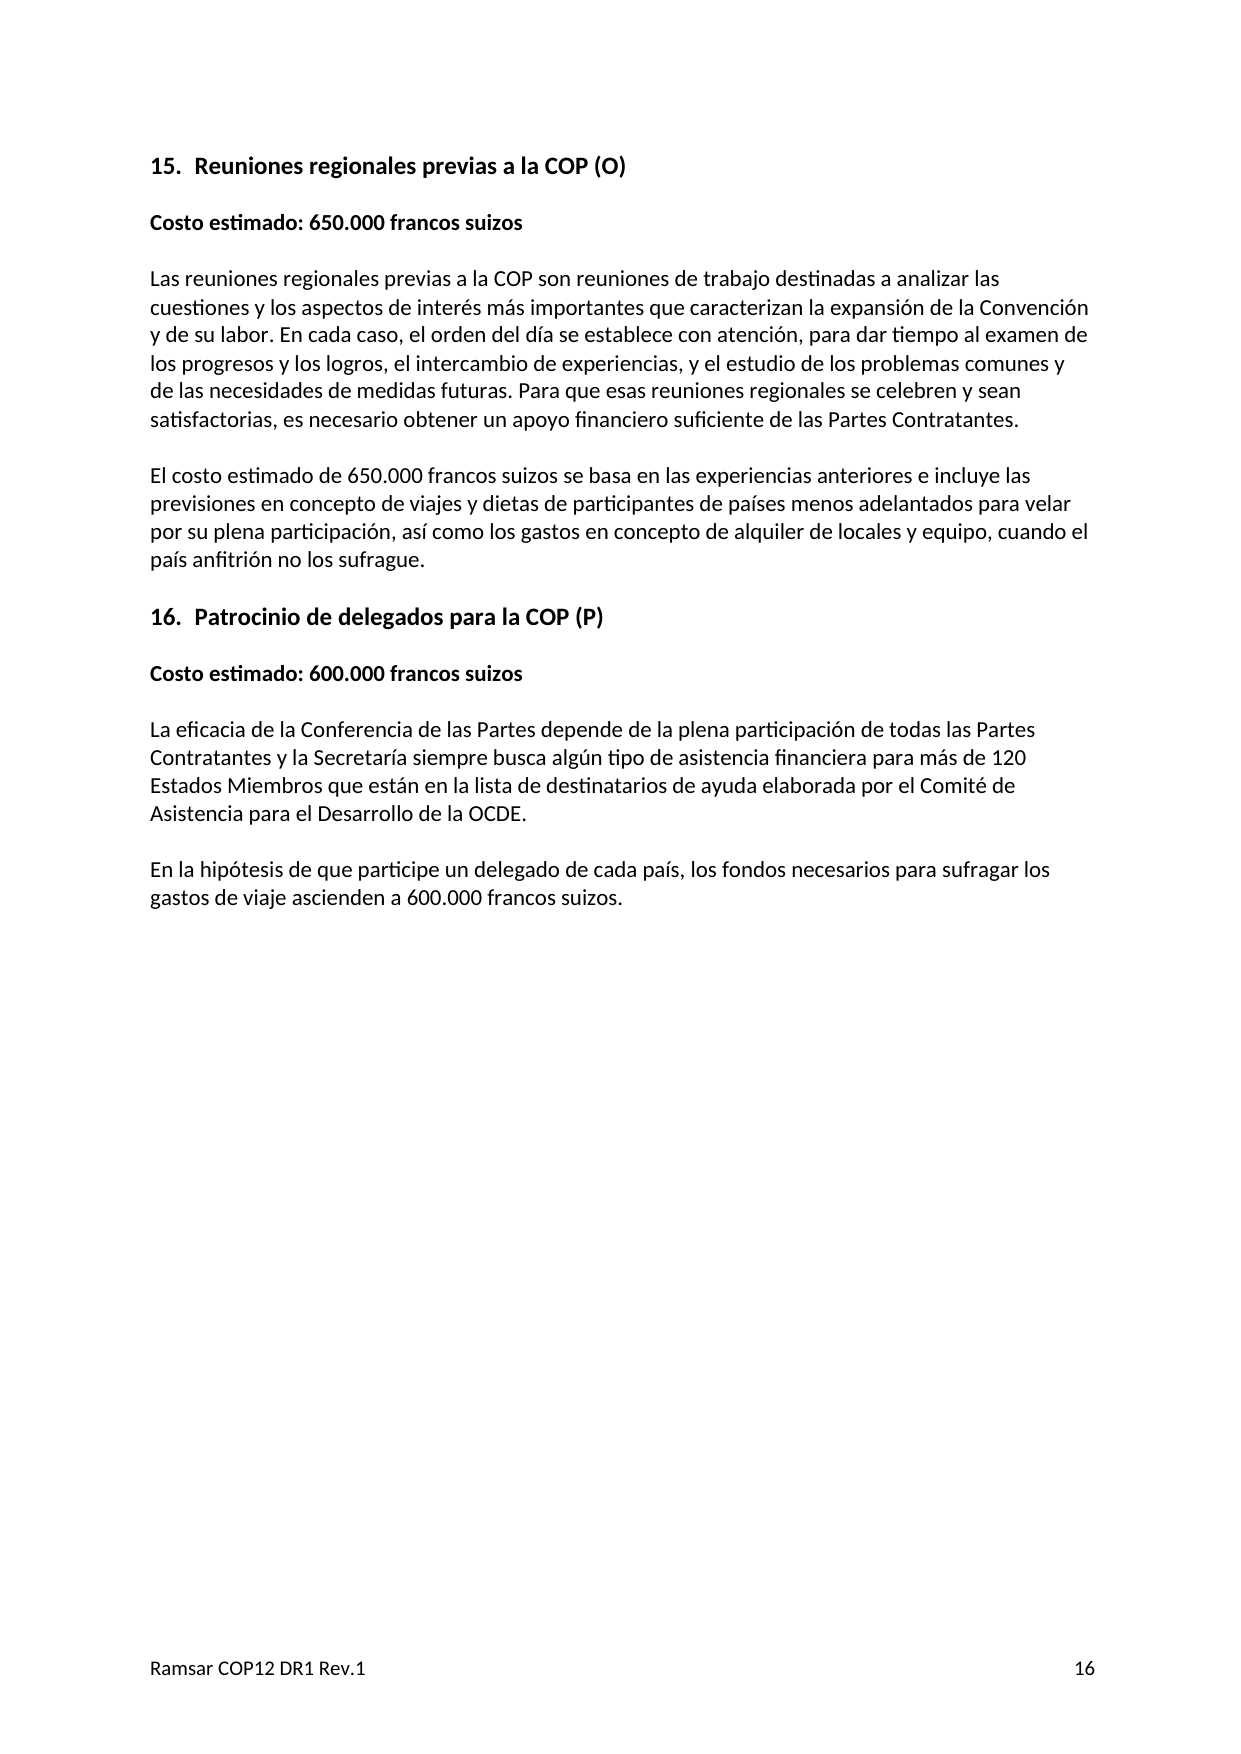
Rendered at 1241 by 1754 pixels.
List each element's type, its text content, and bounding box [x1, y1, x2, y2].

text Las reuniones regionales previas a la COP son reuniones de trabajo destinadas a analizar las cuestiones y los aspectos de interés más importantes que caracterizan la expansión de la Convención y de su labor. En cada caso, el orden del día se establece con atención, para dar tiempo al examen de los progresos y los logros, el intercambio de experiencias, y el estudio de los problemas comunes y de las necesidades de medidas futuras. Para que esas reuniones regionales se celebren y sean satisfactorias, es necesario obtener un apoyo financiero suficiente de las Partes Contratantes. [150, 264, 1090, 433]
text Costo estimado: 650.000 francos suizos [150, 208, 1090, 237]
text En la hipótesis de que participe un delegado de cada país, los fondos necesarios para sufragar los gastos de viaje ascienden a 600.000 francos suizos. [150, 856, 1090, 912]
list Reuniones regionales previas a la COP (O) [150, 150, 1090, 181]
text Costo estimado: 600.000 francos suizos [150, 659, 1090, 687]
list Patrocinio de delegados para la COP (P) [150, 601, 1090, 631]
text El costo estimado de 650.000 francos suizos se basa en las experiencias anteriores e incluye las previsiones en concepto de viajes y dietas de participantes de países menos adelantados para velar por su plena participación, así como los gastos en concepto de alquiler de locales y equipo, cuando el país anfitrión no los sufrague. [150, 461, 1090, 573]
text La eficacia de la Conferencia de las Partes depende de la plena participación de todas las Partes Contratantes y la Secretaría siempre busca algún tipo de asistencia financiera para más de 120 Estados Miembros que están en la lista de destinatarios de ayuda elaborada por el Comité de Asistencia para el Desarrollo de la OCDE. [150, 715, 1090, 827]
